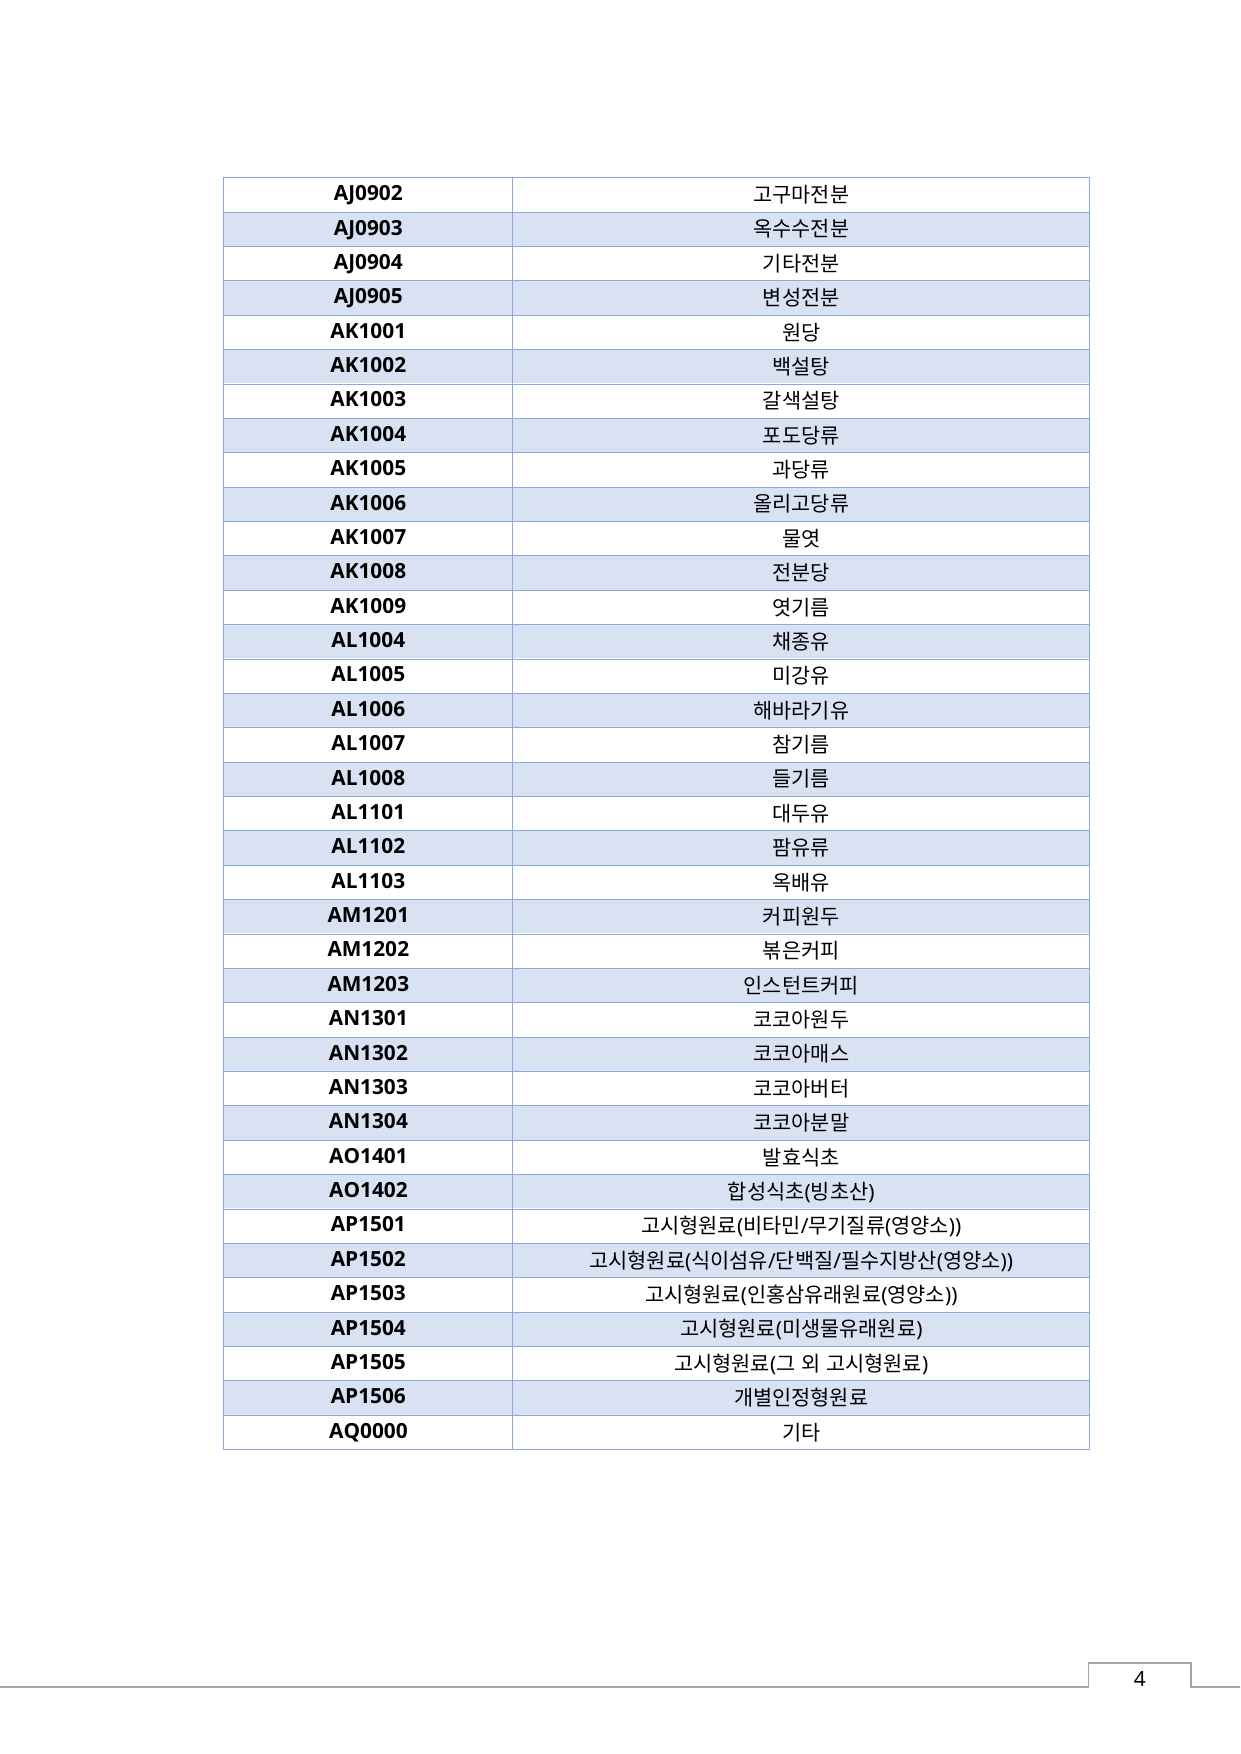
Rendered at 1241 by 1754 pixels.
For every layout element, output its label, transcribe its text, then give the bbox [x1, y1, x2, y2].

table_cell 대두유 [513, 797, 1089, 830]
table_cell 채종유 [513, 625, 1089, 658]
table_cell AP1505 [224, 1347, 512, 1380]
table_cell 물엿 [513, 522, 1089, 555]
table_cell 볶은커피 [513, 935, 1089, 968]
table_cell AN1302 [224, 1038, 512, 1071]
table_cell AL1103 [224, 866, 512, 899]
table_cell 올리고당류 [513, 488, 1089, 521]
table_cell AL1007 [224, 728, 512, 762]
table_cell 발효식초 [513, 1141, 1089, 1174]
table_cell AO1402 [224, 1175, 512, 1208]
table_cell 포도당류 [513, 419, 1089, 452]
table_cell 고구마전분 [513, 178, 1089, 212]
table_cell 고시형원료(인홍삼유래원료(영양소)) [513, 1278, 1089, 1312]
table_cell AM1202 [224, 935, 512, 968]
table_cell AP1501 [224, 1210, 512, 1243]
table_cell AQ0000 [224, 1416, 512, 1449]
table_cell 기타전분 [513, 247, 1089, 280]
table_cell AN1301 [224, 1003, 512, 1037]
table_cell 전분당 [513, 556, 1089, 590]
table_cell 미강유 [513, 660, 1089, 693]
table_cell AL1004 [224, 625, 512, 658]
table_cell AK1008 [224, 556, 512, 590]
table_cell 원당 [513, 316, 1089, 349]
table_cell AK1009 [224, 591, 512, 624]
table_cell AP1502 [224, 1244, 512, 1277]
table_cell AK1003 [224, 385, 512, 418]
table_cell 코코아매스 [513, 1038, 1089, 1071]
table_cell 백설탕 [513, 350, 1089, 383]
table_cell 갈색설탕 [513, 385, 1089, 418]
table_cell AJ0905 [224, 281, 512, 315]
table_cell 고시형원료(그 외 고시형원료) [513, 1347, 1089, 1380]
table_cell 고시형원료(미생물유래원료) [513, 1313, 1089, 1346]
table_cell AL1006 [224, 694, 512, 727]
table_cell AP1506 [224, 1381, 512, 1415]
table_cell AN1304 [224, 1106, 512, 1140]
table_cell 과당류 [513, 453, 1089, 487]
table_cell 변성전분 [513, 281, 1089, 315]
table_cell 인스턴트커피 [513, 969, 1089, 1002]
table_cell 개별인정형원료 [513, 1381, 1089, 1415]
table_cell AP1503 [224, 1278, 512, 1312]
table_cell 코코아버터 [513, 1072, 1089, 1105]
table_cell 엿기름 [513, 591, 1089, 624]
table_cell 팜유류 [513, 831, 1089, 865]
table_cell 고시형원료(식이섬유/단백질/필수지방산(영양소)) [513, 1244, 1089, 1277]
table_cell 옥배유 [513, 866, 1089, 899]
table_cell 고시형원료(비타민/무기질류(영양소)) [513, 1210, 1089, 1243]
table_cell AM1201 [224, 900, 512, 933]
table_cell AJ0903 [224, 213, 512, 246]
table_cell AL1101 [224, 797, 512, 830]
table_cell 참기름 [513, 728, 1089, 762]
table_cell AN1303 [224, 1072, 512, 1105]
table_cell 해바라기유 [513, 694, 1089, 727]
table_cell 커피원두 [513, 900, 1089, 933]
table_cell AM1203 [224, 969, 512, 1002]
table_cell AK1007 [224, 522, 512, 555]
table_cell AP1504 [224, 1313, 512, 1346]
table_cell AL1102 [224, 831, 512, 865]
table_cell AK1006 [224, 488, 512, 521]
table_cell AK1004 [224, 419, 512, 452]
table_cell AL1008 [224, 763, 512, 796]
table_cell 기타 [513, 1416, 1089, 1449]
table_cell 코코아원두 [513, 1003, 1089, 1037]
table_cell 코코아분말 [513, 1106, 1089, 1140]
table_cell AL1005 [224, 660, 512, 693]
table_cell 합성식초(빙초산) [513, 1175, 1089, 1208]
table_cell AO1401 [224, 1141, 512, 1174]
table_cell AK1001 [224, 316, 512, 349]
table_cell AJ0904 [224, 247, 512, 280]
table_cell AK1005 [224, 453, 512, 487]
table_cell AJ0902 [224, 178, 512, 212]
table_cell AK1002 [224, 350, 512, 383]
table_cell 들기름 [513, 763, 1089, 796]
table_cell 옥수수전분 [513, 213, 1089, 246]
